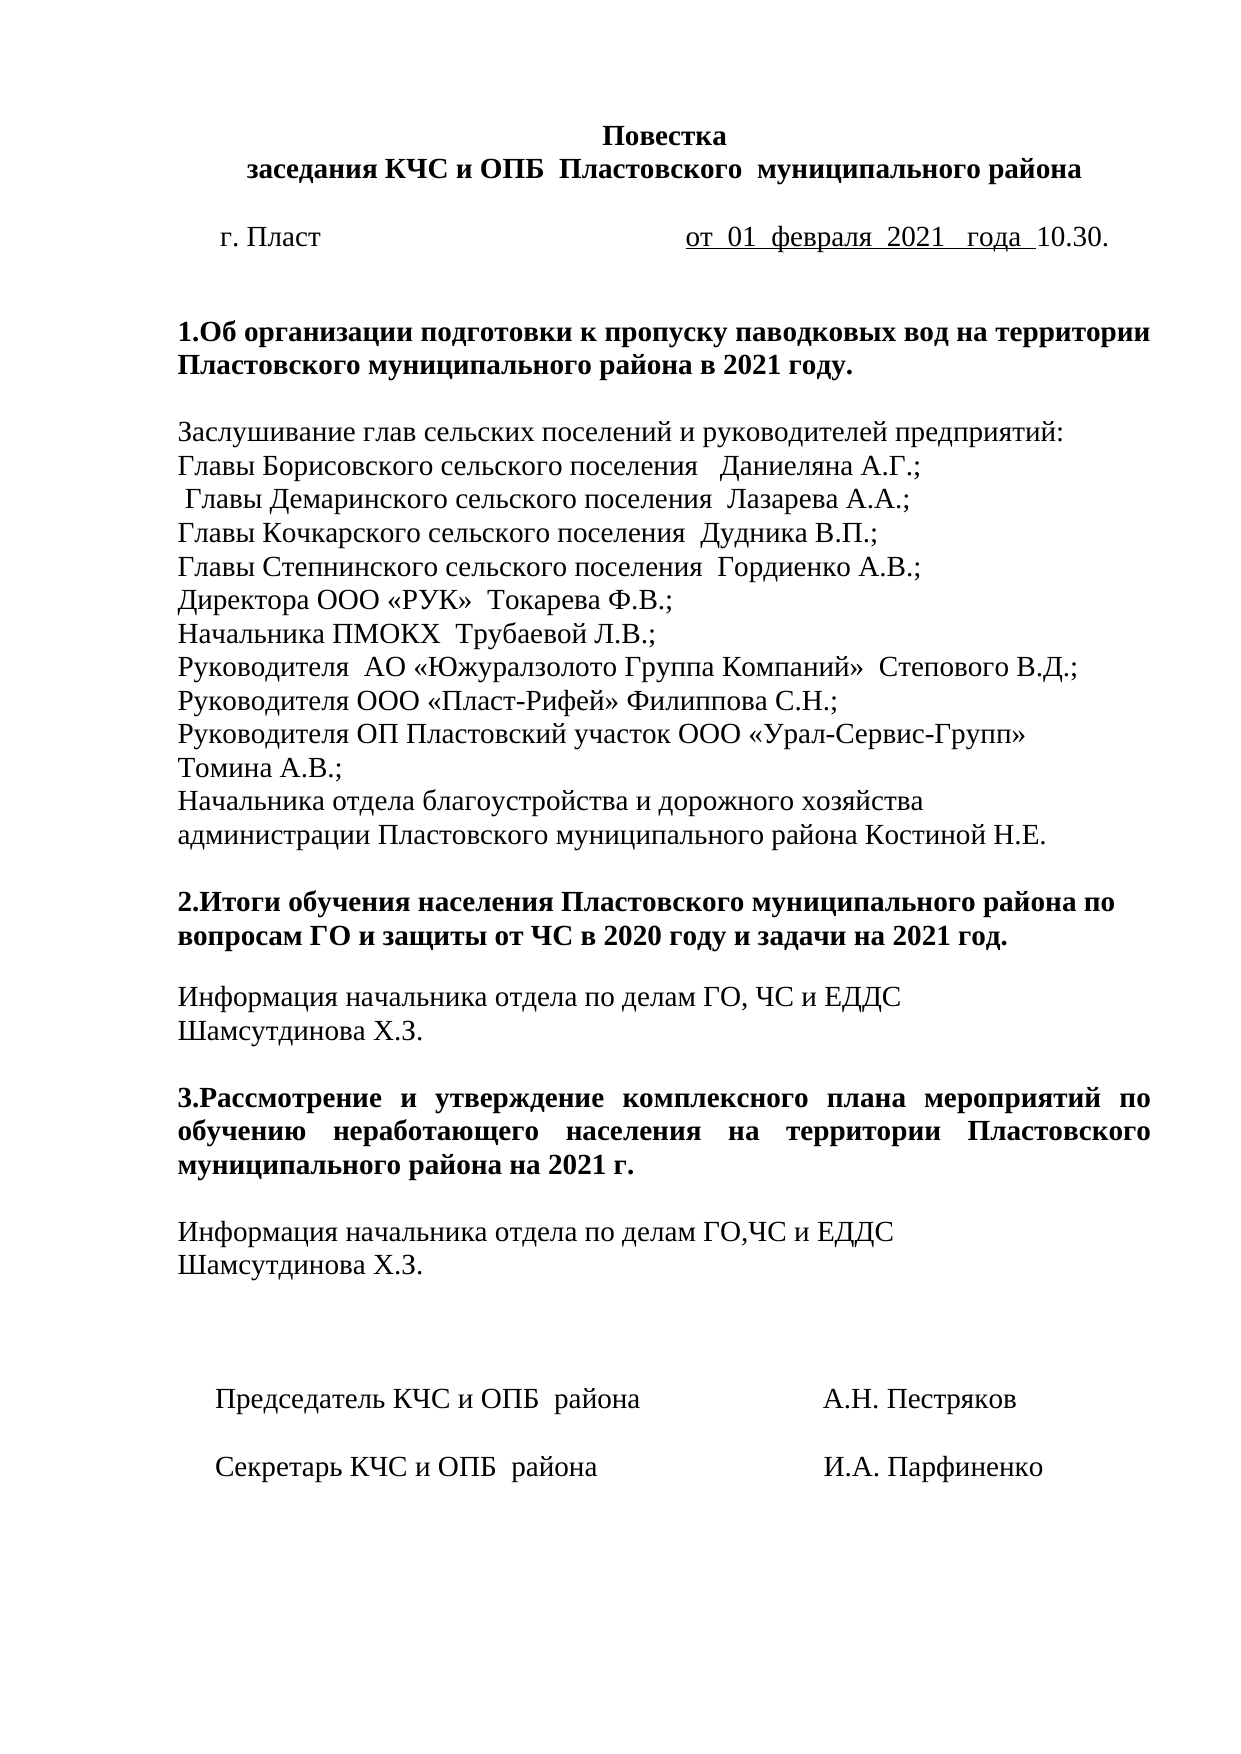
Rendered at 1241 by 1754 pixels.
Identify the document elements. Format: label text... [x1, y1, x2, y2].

text Шамсутдинова Х.З. [177, 1013, 1152, 1046]
text Шамсутдинова Х.З. [177, 1247, 1152, 1281]
text Заслушивание глав сельских поселений и руководителей предприятий: Главы Борисовского сельского поселения Даниеляна А.Г.; [177, 414, 1152, 482]
text Директора ООО «РУК» Токарева Ф.В.; [177, 582, 1152, 616]
text Руководителя ООО «Пласт-Рифей» Филиппова С.Н.; [177, 683, 1152, 716]
text заседания КЧС и ОПБ Пластовского муниципального района [177, 152, 1152, 185]
text Томина А.В.; [177, 750, 1152, 783]
text Главы Степнинского сельского поселения Гордиенко А.В.; [177, 549, 1152, 582]
text Секретарь КЧС и ОПБ района И.А. Парфиненко [215, 1449, 1152, 1482]
text Председатель КЧС и ОПБ района А.Н. Пестряков [215, 1382, 1152, 1415]
text г. Пласт от 01 февраля 2021 года 10.30. [177, 219, 1152, 252]
text Руководителя АО «Южуралзолото Группа Компаний» Степового В.Д.; [177, 649, 1152, 683]
text Информация начальника отдела по делам ГО, ЧС и ЕДДС [177, 979, 1152, 1013]
text 2.Итоги обучения населения Пластовского муниципального района по вопросам ГО и защиты от ЧС в 2020 году и задачи на 2021 год. [177, 884, 1152, 951]
text Информация начальника отдела по делам ГО,ЧС и ЕДДС [177, 1214, 1152, 1247]
text Главы Демаринского сельского поселения Лазарева А.А.; [177, 482, 1152, 515]
text Повестка [177, 118, 1152, 152]
text Начальника отдела благоустройства и дорожного хозяйства [177, 783, 1152, 817]
text 3.Рассмотрение и утверждение комплексного плана мероприятий по обучению неработающего населения на территории Пластовского муниципального района на 2021 г. [177, 1080, 1152, 1180]
text Начальника ПМОКХ Трубаевой Л.В.; [177, 616, 1152, 649]
text администрации Пластовского муниципального района Костиной Н.Е. [177, 817, 1152, 851]
text Руководителя ОП Пластовский участок ООО «Урал-Сервис-Групп» [177, 716, 1152, 750]
text 1.Об организации подготовки к пропуску паводковых вод на территории Пластовского муниципального района в 2021 году. [177, 314, 1152, 381]
text Главы Кочкарского сельского поселения Дудника В.П.; [177, 515, 1152, 549]
